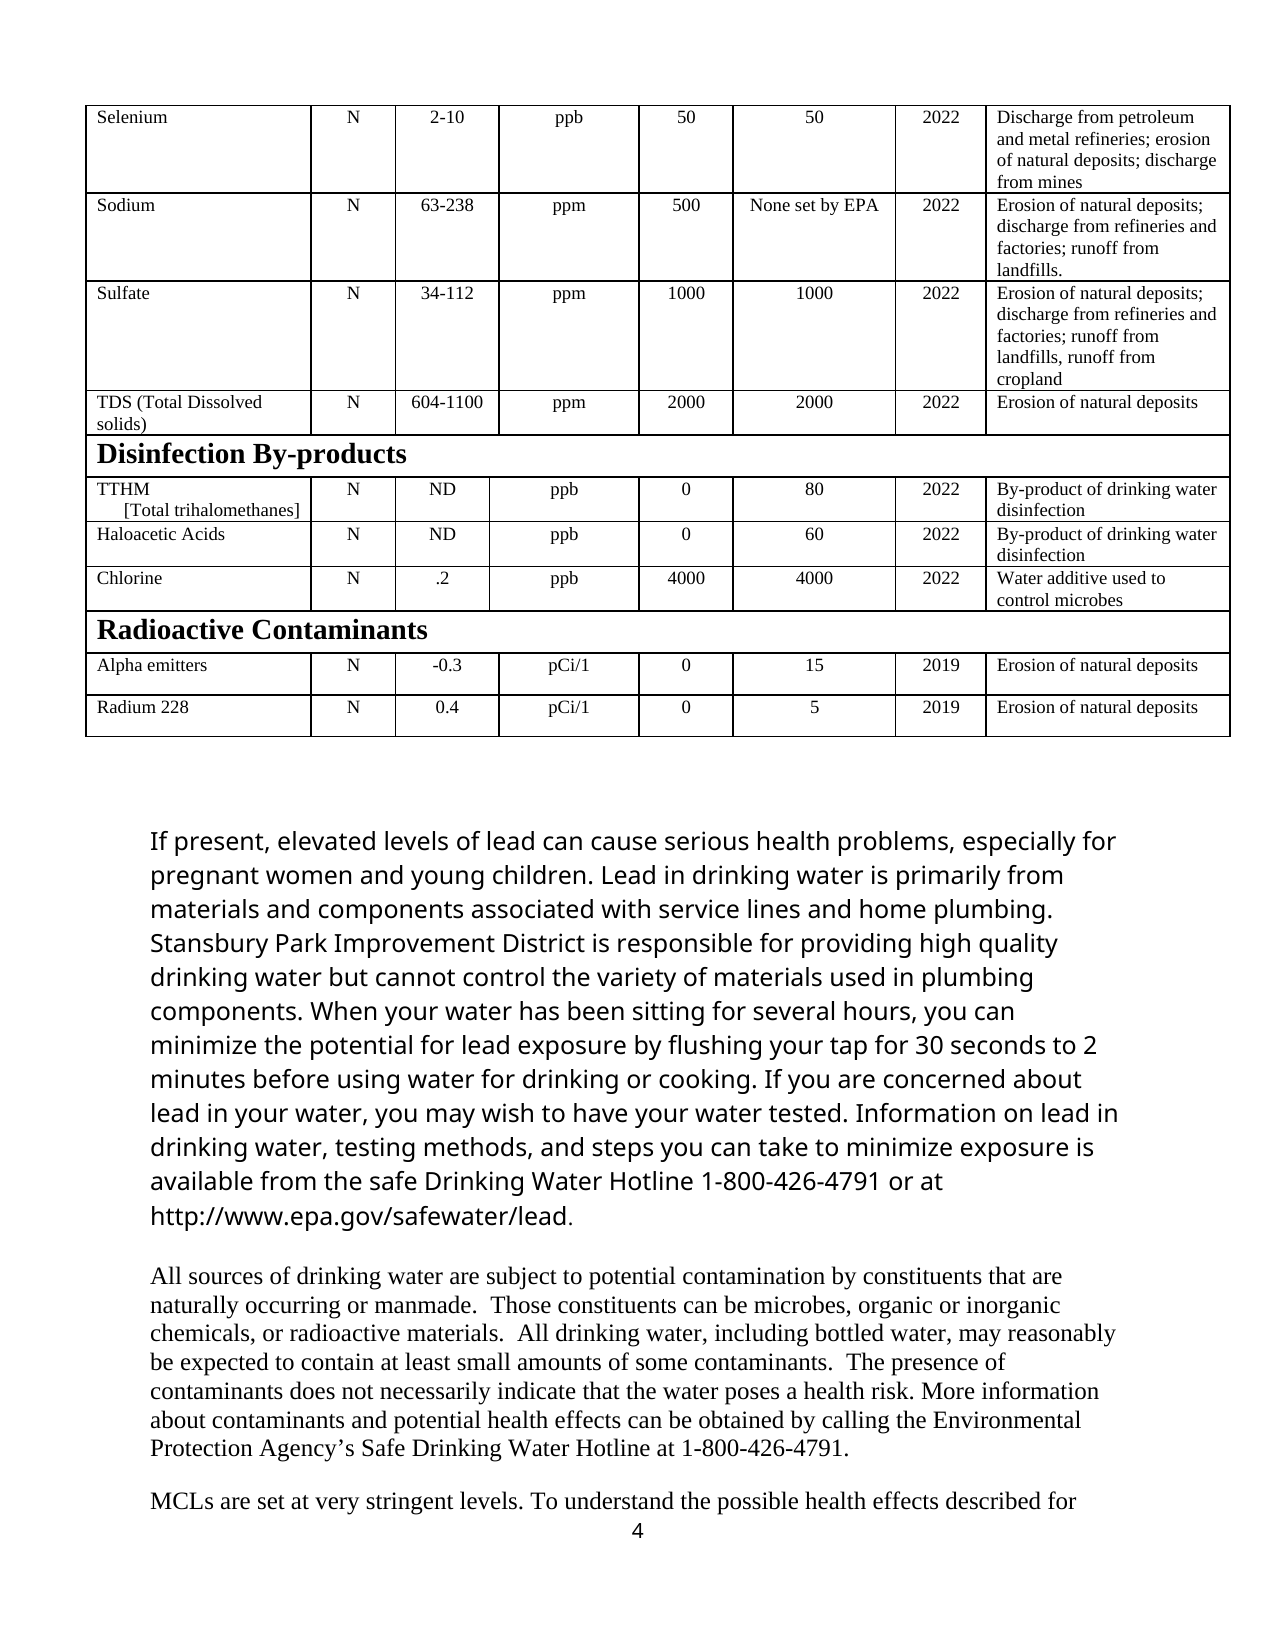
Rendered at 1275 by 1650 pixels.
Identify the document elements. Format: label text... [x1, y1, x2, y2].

table_cell Erosion of natural deposits [987, 654, 1229, 694]
table_cell 2019 [896, 696, 985, 736]
table_cell Selenium [87, 106, 310, 192]
table_cell 2022 [896, 282, 985, 389]
table_cell 2022 [896, 106, 985, 192]
table_cell Erosion of natural deposits; discharge from refineries and factories; runoff from landfills. [987, 194, 1229, 280]
table_cell ppm [500, 391, 638, 434]
table_cell 2022 [896, 478, 985, 521]
table_cell N [312, 194, 395, 280]
table_cell N [312, 696, 395, 736]
table_cell .2 [396, 567, 489, 610]
text If present, elevated levels of lead can cause serious health problems, especially for pregnant women and young children. Lead in drinking water is primarily from materials and components associated with service lines and home plumbing. Stansbury Park Improvement District is responsible for providing high quality drinking water but cannot control the variety of materials used in plumbing components. When your water has been sitting for several hours, you can minimize the potential for lead exposure by flushing your tap for 30 seconds to 2 minutes before using water for drinking or cooking. If you are concerned about lead in your water, you may wish to have your water tested. Information on lead in drinking water, testing methods, and steps you can take to minimize exposure is available from the safe Drinking Water Hotline 1-800-426-4791 or at http://www.epa.gov/safewater/lead. [150, 823, 1125, 1232]
table_cell ND [396, 478, 489, 521]
table_cell 2022 [896, 567, 985, 610]
table_cell 0 [640, 654, 732, 694]
table_cell 0 [640, 478, 732, 521]
table_cell ppb [500, 106, 638, 192]
table_cell 34-112 [396, 282, 498, 389]
table_cell None set by EPA [734, 194, 895, 280]
table_cell Disinfection By-products [87, 436, 1229, 476]
table_cell 4000 [734, 567, 895, 610]
table_cell 1000 [640, 282, 732, 389]
table_cell Water additive used to control microbes [987, 567, 1229, 610]
table_cell 50 [640, 106, 732, 192]
table_cell By-product of drinking water disinfection [987, 478, 1229, 521]
table_cell ppm [500, 194, 638, 280]
table_cell 1000 [734, 282, 895, 389]
table_cell N [312, 478, 395, 521]
table_cell 0 [640, 522, 732, 566]
table_cell 604-1100 [396, 391, 498, 434]
table_cell 15 [734, 654, 895, 694]
table_cell 63-238 [396, 194, 498, 280]
table_cell Alpha emitters [87, 654, 310, 694]
table_cell 2022 [896, 194, 985, 280]
table_cell TTHM [Total trihalomethanes] [87, 478, 310, 521]
table_cell 2019 [896, 654, 985, 694]
table_cell 2022 [896, 391, 985, 434]
table_cell Sulfate [87, 282, 310, 389]
table_cell 60 [734, 522, 895, 566]
table_cell 50 [734, 106, 895, 192]
table_cell N [312, 567, 395, 610]
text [150, 1486, 1125, 1515]
table_cell Erosion of natural deposits [987, 696, 1229, 736]
table_cell ppb [490, 567, 638, 610]
table_cell ppm [500, 282, 638, 389]
table_cell Discharge from petroleum and metal refineries; erosion of natural deposits; discharge from mines [987, 106, 1229, 192]
table_cell Sodium [87, 194, 310, 280]
table_cell N [312, 106, 395, 192]
table_cell 2-10 [396, 106, 498, 192]
table_cell N [312, 654, 395, 694]
table_cell pCi/1 [500, 696, 638, 736]
table_cell 0.4 [396, 696, 498, 736]
table_cell Haloacetic Acids [87, 522, 310, 566]
table_cell Erosion of natural deposits; discharge from refineries and factories; runoff from landfills, runoff from cropland [987, 282, 1229, 389]
table_cell pCi/1 [500, 654, 638, 694]
table_cell Radioactive Contaminants [87, 612, 1229, 652]
table_cell Radium 228 [87, 696, 310, 736]
table_cell 2000 [640, 391, 732, 434]
table_cell TDS (Total Dissolved solids) [87, 391, 310, 434]
table_cell N [312, 282, 395, 389]
table_cell ppb [490, 522, 638, 566]
table_cell By-product of drinking water disinfection [987, 522, 1229, 566]
table_cell Erosion of natural deposits [987, 391, 1229, 434]
table_cell -0.3 [396, 654, 498, 694]
table_cell 0 [640, 696, 732, 736]
table_cell N [312, 522, 395, 566]
table_cell 2022 [896, 522, 985, 566]
table_cell ND [396, 522, 489, 566]
table_cell 80 [734, 478, 895, 521]
table_cell 500 [640, 194, 732, 280]
table_cell 5 [734, 696, 895, 736]
table_cell 2000 [734, 391, 895, 434]
text All sources of drinking water are subject to potential contamination by constituents that are naturally occurring or manmade. Those constituents can be microbes, organic or inorganic chemicals, or radioactive materials. All drinking water, including bottled water, may reasonably be expected to contain at least small amounts of some contaminants. The presence of contaminants does not necessarily indicate that the water poses a health risk. More information about contaminants and potential health effects can be obtained by calling the Environmental Protection Agency’s Safe Drinking Water Hotline at 1-800-426-4791. [150, 1261, 1125, 1462]
table_cell 4000 [640, 567, 732, 610]
table_cell N [312, 391, 395, 434]
table_cell Chlorine [87, 567, 310, 610]
table_cell ppb [490, 478, 638, 521]
